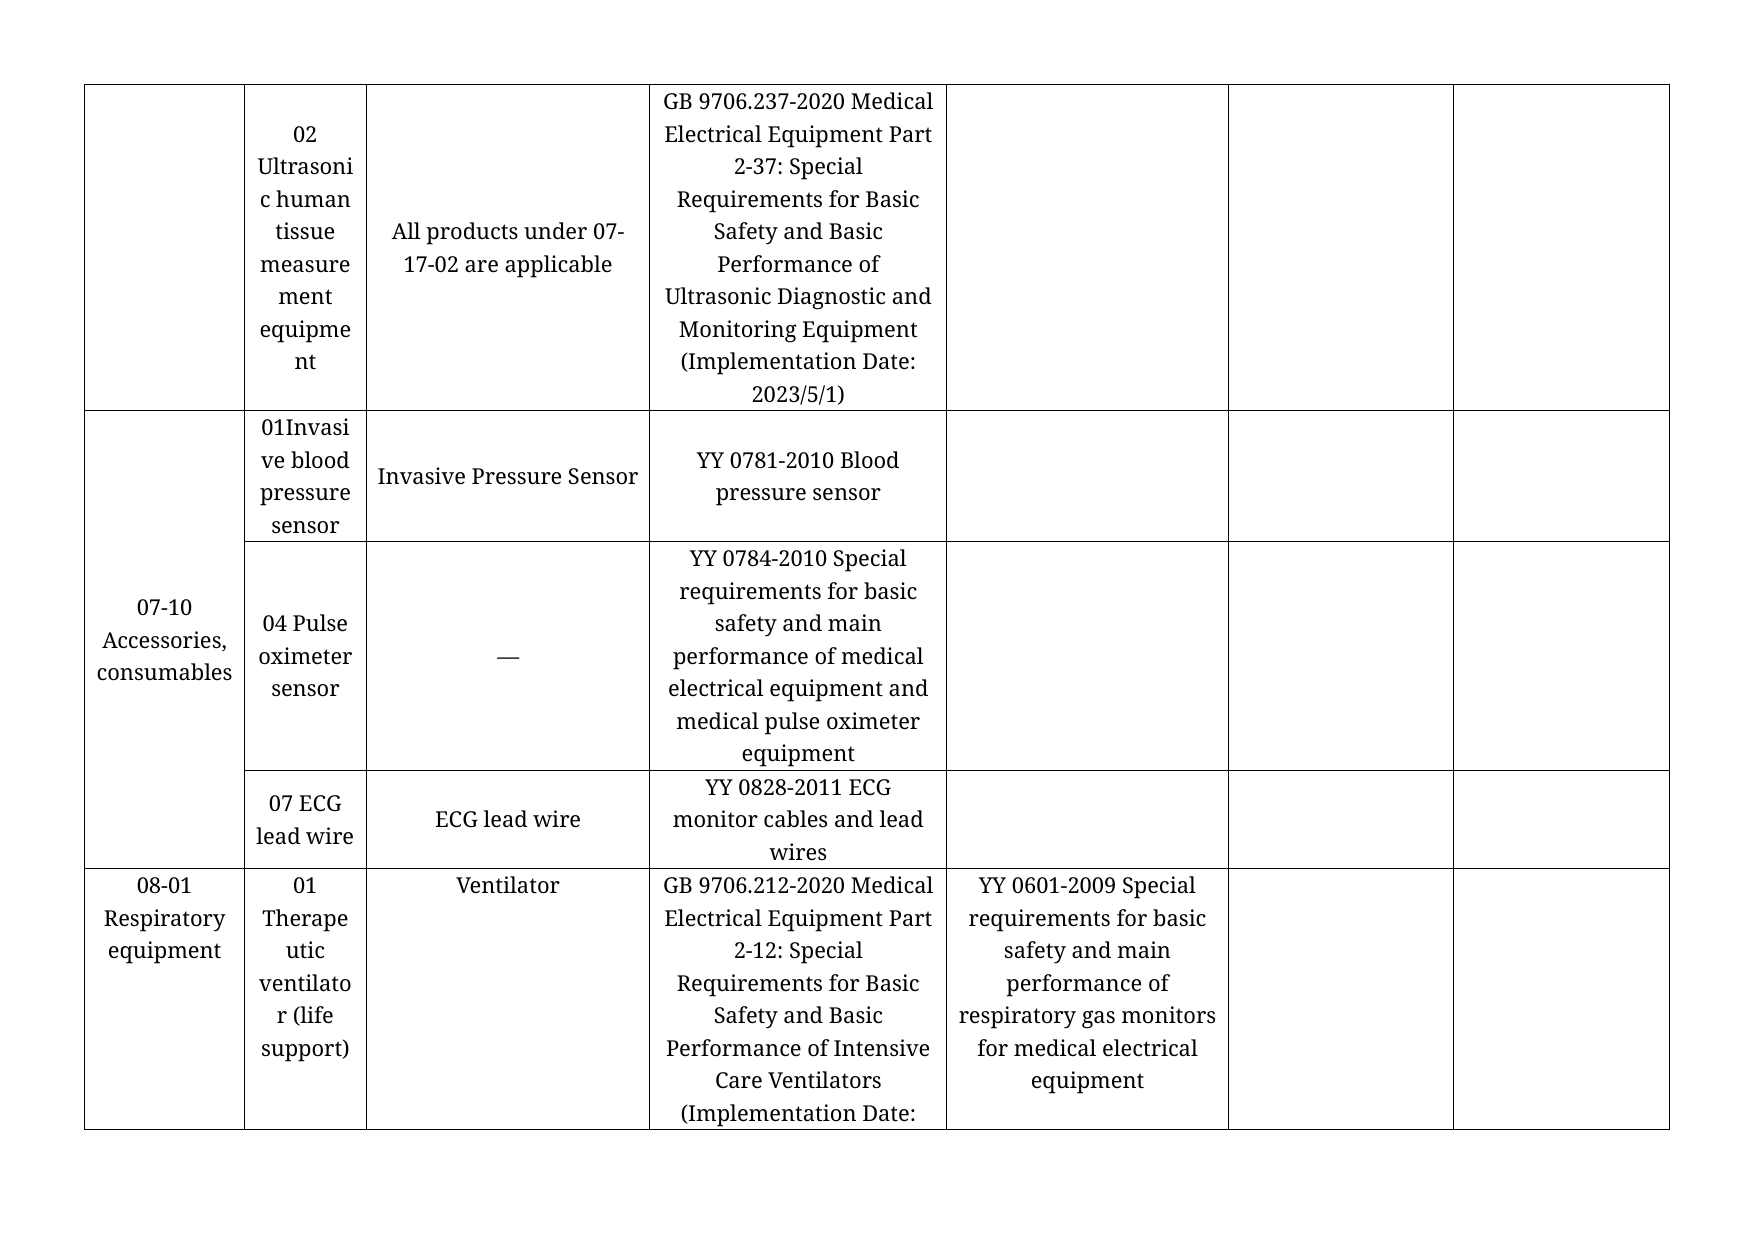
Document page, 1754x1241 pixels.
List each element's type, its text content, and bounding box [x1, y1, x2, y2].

table_cell Invasive Pressure Sensor [367, 411, 649, 541]
table_cell [1454, 411, 1669, 541]
table_cell 04 Pulse oximeter sensor [245, 542, 366, 769]
table_cell [947, 411, 1228, 541]
table_cell 01Invasive blood pressure sensor [245, 411, 366, 541]
table_cell [1454, 542, 1669, 769]
table_cell [1229, 542, 1453, 769]
table_cell [947, 771, 1228, 868]
table_cell [1454, 869, 1669, 1129]
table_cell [650, 85, 946, 410]
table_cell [85, 869, 244, 1129]
table_cell YY 0784-2010 Special requirements for basic safety and main performance of medical electrical equipment and medical pulse oximeter equipment [650, 542, 946, 769]
table_cell — [367, 542, 649, 769]
table_cell [1229, 85, 1453, 410]
table_cell YY 0781-2010 Blood pressure sensor [650, 411, 946, 541]
table_cell 07 ECG lead wire [245, 771, 366, 868]
table_cell 07-10 Accessories, consumables [85, 411, 244, 868]
table_cell [1229, 771, 1453, 868]
table_cell YY 0828-2011 ECG monitor cables and lead wires [650, 771, 946, 868]
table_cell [85, 85, 244, 410]
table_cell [245, 869, 366, 1129]
table_cell 02 Ultrasonic human tissue measurement equipment [245, 85, 366, 410]
table_cell Ventilator [367, 869, 649, 1129]
table_cell All products under 07-17-02 are applicable [367, 85, 649, 410]
table_cell [1454, 771, 1669, 868]
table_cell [947, 869, 1228, 1129]
table_cell [1454, 85, 1669, 410]
table_cell ECG lead wire [367, 771, 649, 868]
table_cell [947, 542, 1228, 769]
table_cell [1229, 411, 1453, 541]
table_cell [650, 869, 946, 1129]
table_cell [947, 85, 1228, 410]
table_cell [1229, 869, 1453, 1129]
